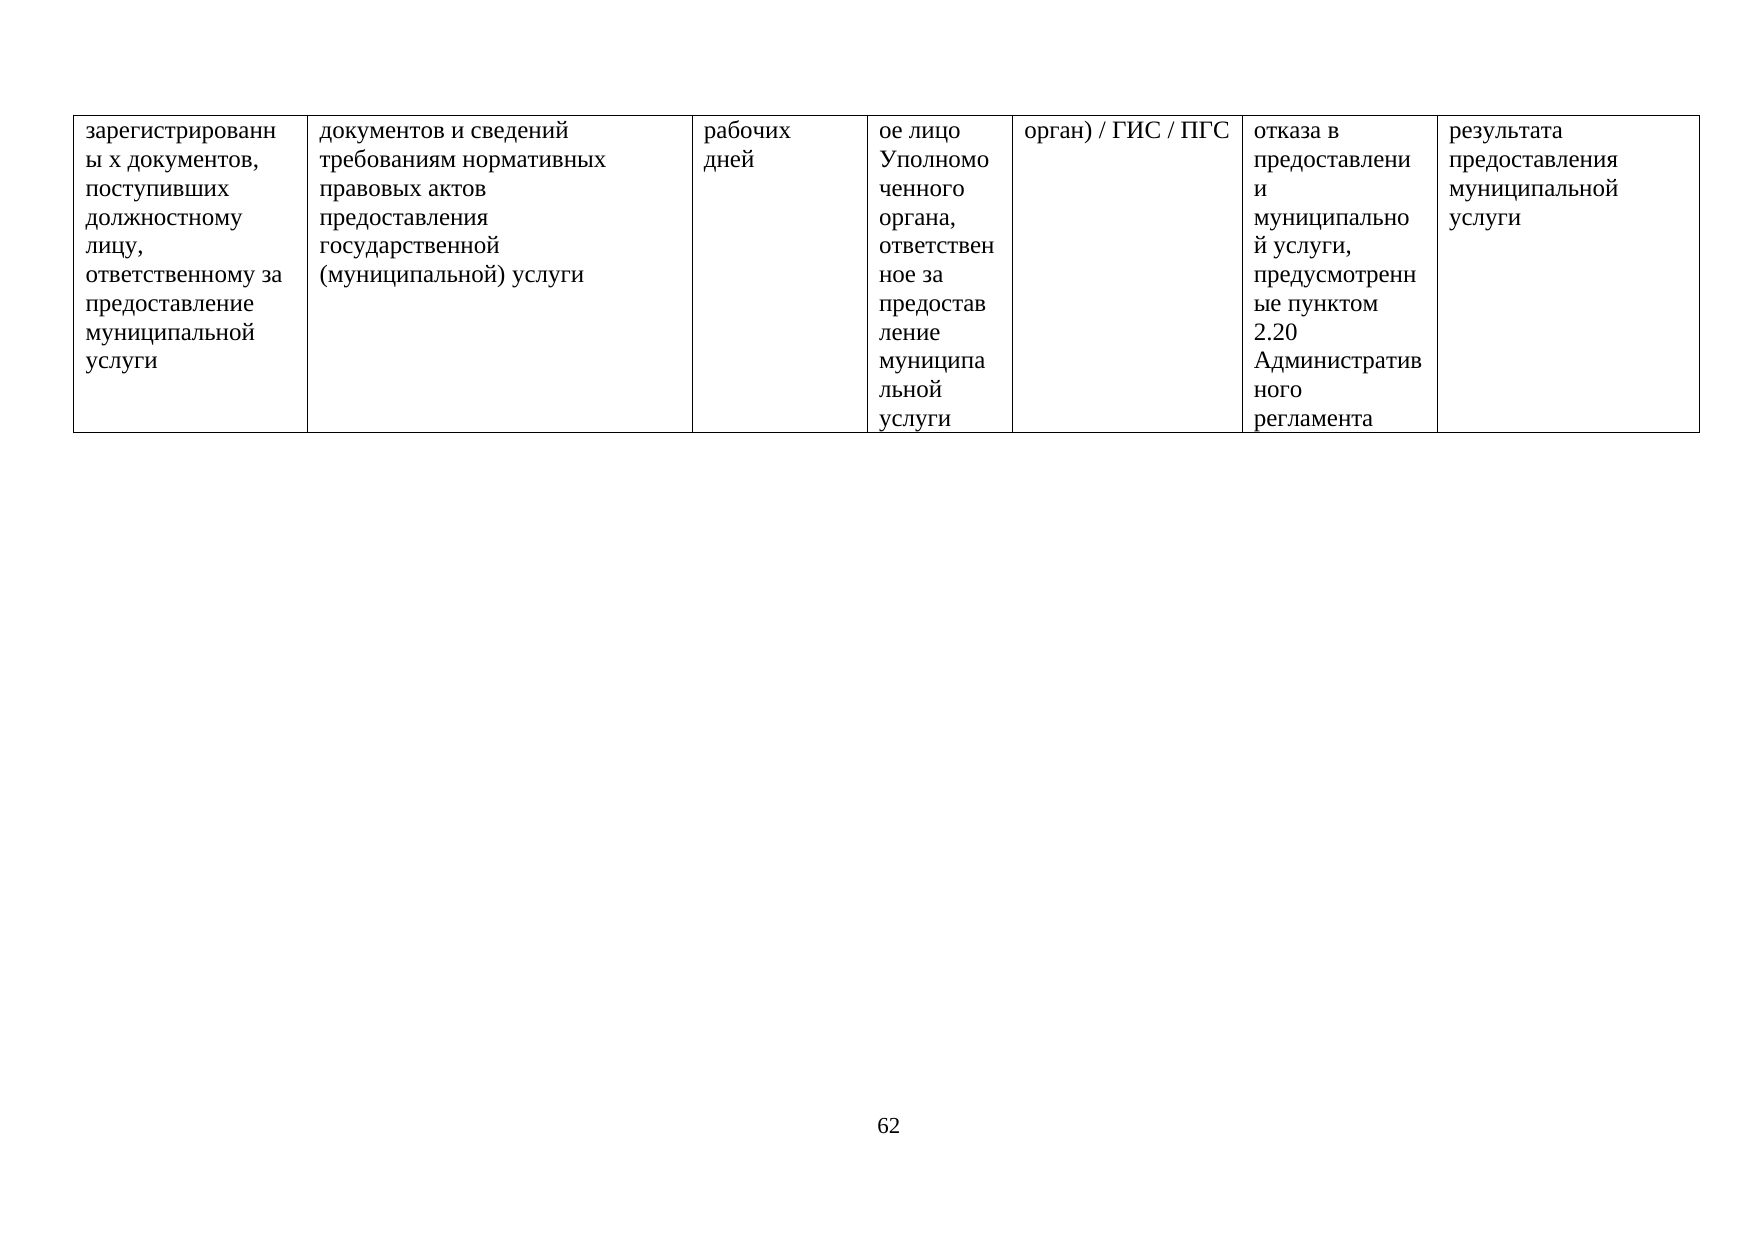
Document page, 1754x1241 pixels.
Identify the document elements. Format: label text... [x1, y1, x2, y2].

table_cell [1013, 116, 1242, 432]
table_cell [1438, 116, 1699, 432]
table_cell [308, 116, 692, 432]
table_cell До 4 рабочих дней [693, 116, 867, 432]
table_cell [1243, 116, 1437, 432]
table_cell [868, 116, 1012, 432]
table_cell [74, 116, 307, 432]
